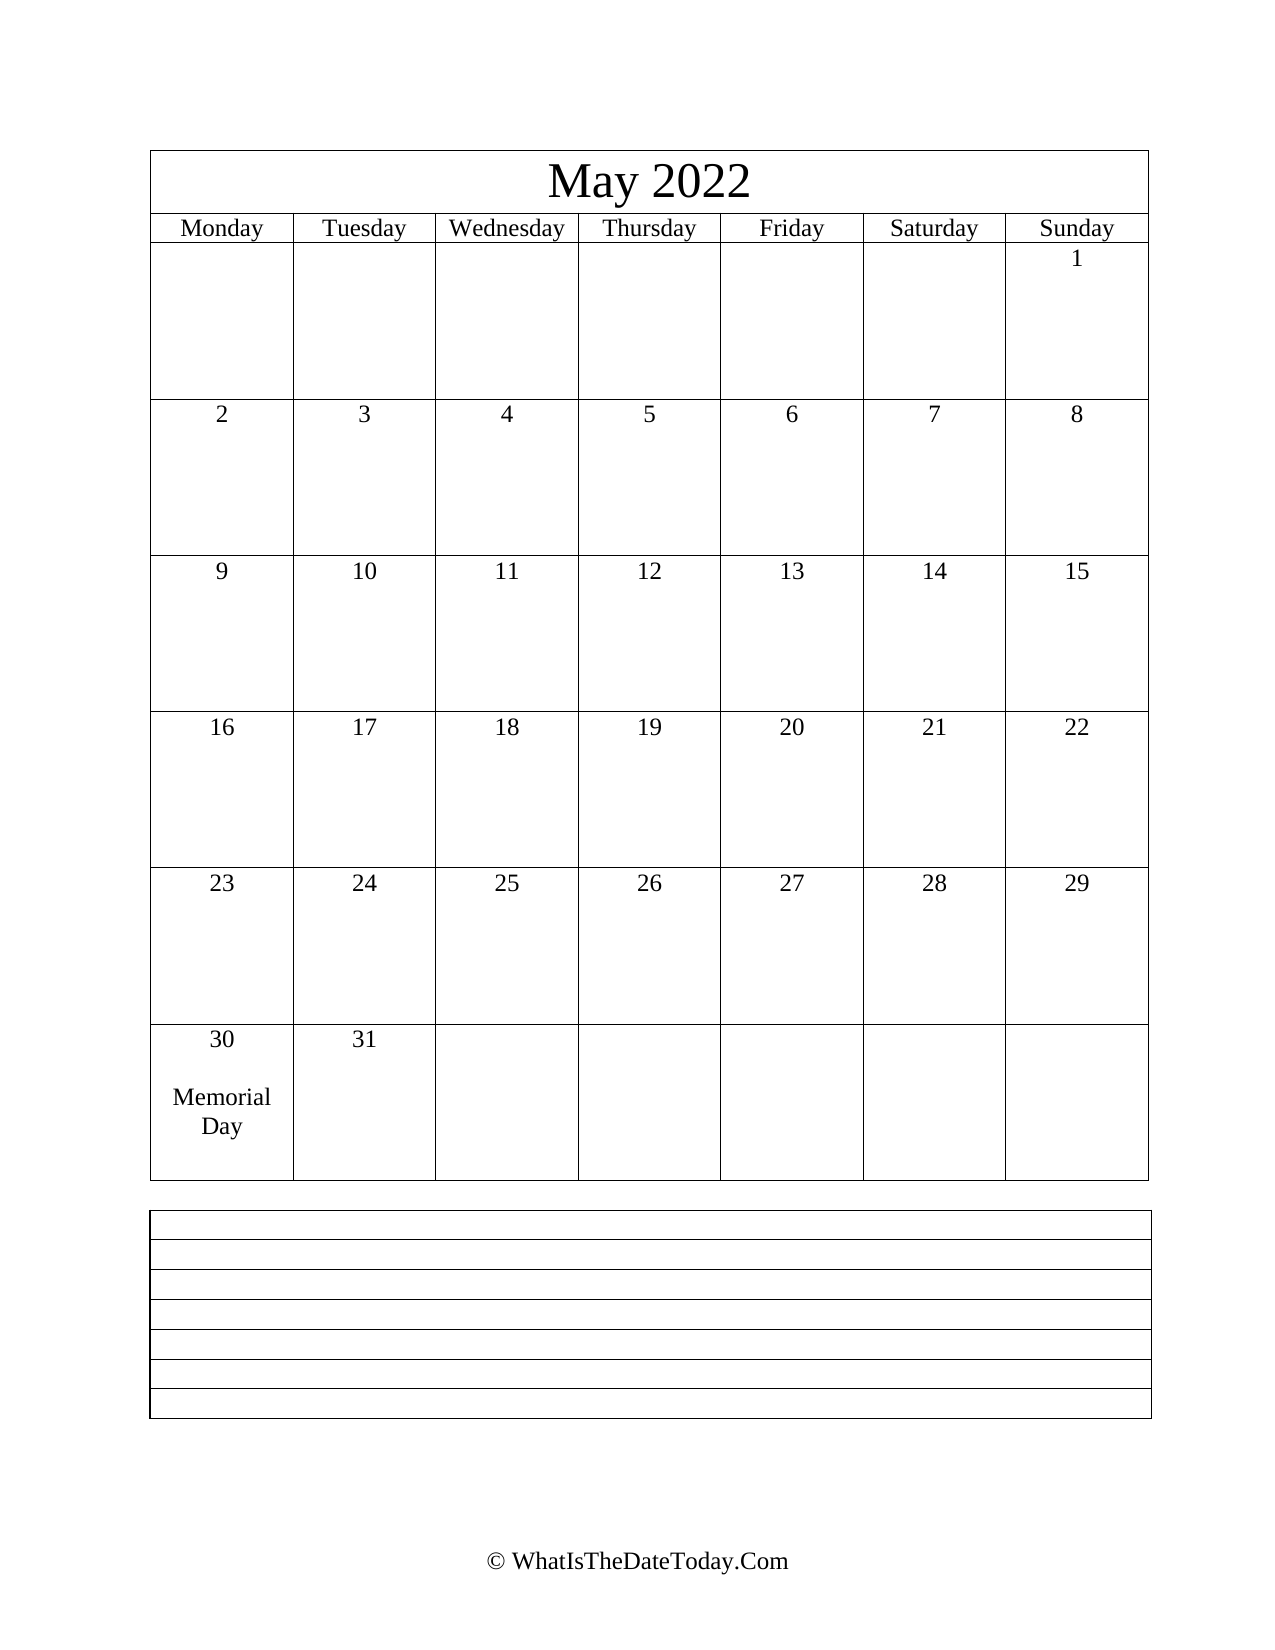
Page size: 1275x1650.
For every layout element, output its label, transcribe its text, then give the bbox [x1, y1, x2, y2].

table_cell 27 [721, 868, 863, 1023]
table_cell [864, 243, 1005, 398]
table_cell [721, 1025, 863, 1180]
table_cell 11 [436, 556, 578, 711]
table_cell [579, 1025, 720, 1180]
table_cell 6 [721, 400, 863, 555]
table_cell 29 [1006, 868, 1148, 1023]
table_cell [579, 243, 720, 398]
table_cell Friday [721, 214, 863, 242]
table_cell Monday [151, 214, 293, 242]
table_cell 15 [1006, 556, 1148, 711]
table_cell [436, 243, 578, 398]
table_cell Sunday [1006, 214, 1148, 242]
table_cell 13 [721, 556, 863, 711]
table_cell 7 [864, 400, 1005, 555]
table_header May 2022 [151, 151, 1148, 212]
table_cell [151, 1300, 1151, 1329]
table_cell [151, 1240, 1151, 1269]
table_cell 25 [436, 868, 578, 1023]
table_cell 21 [864, 712, 1005, 867]
table_cell 28 [864, 868, 1005, 1023]
table_cell [294, 243, 435, 398]
table_cell [1006, 1025, 1148, 1180]
table_cell 12 [579, 556, 720, 711]
table_cell 26 [579, 868, 720, 1023]
table_cell 5 [579, 400, 720, 555]
table_cell 8 [1006, 400, 1148, 555]
table_cell 1 [1006, 243, 1148, 398]
table_cell 3 [294, 400, 435, 555]
table_cell 2 [151, 400, 293, 555]
table_header [151, 1211, 1151, 1239]
table_cell 22 [1006, 712, 1148, 867]
table_cell 24 [294, 868, 435, 1023]
table_cell 10 [294, 556, 435, 711]
table_cell [436, 1025, 578, 1180]
table_cell Tuesday [294, 214, 435, 242]
table_cell 20 [721, 712, 863, 867]
table_cell 31 [294, 1025, 435, 1180]
table_cell 14 [864, 556, 1005, 711]
table_cell 23 [151, 868, 293, 1023]
table_cell Saturday [864, 214, 1005, 242]
table_cell 30 Memorial Day [151, 1025, 293, 1180]
table_cell [151, 1270, 1151, 1299]
table_cell Thursday [579, 214, 720, 242]
table_cell 4 [436, 400, 578, 555]
table_cell 9 [151, 556, 293, 711]
table_cell 19 [579, 712, 720, 867]
table_cell [864, 1025, 1005, 1180]
table_cell [151, 1330, 1151, 1358]
table_cell Wednesday [436, 214, 578, 242]
table_cell 18 [436, 712, 578, 867]
table_cell [151, 1389, 1151, 1418]
table_cell 16 [151, 712, 293, 867]
table_cell 17 [294, 712, 435, 867]
table_cell [151, 1360, 1151, 1388]
table_cell [721, 243, 863, 398]
table_cell [151, 243, 293, 398]
